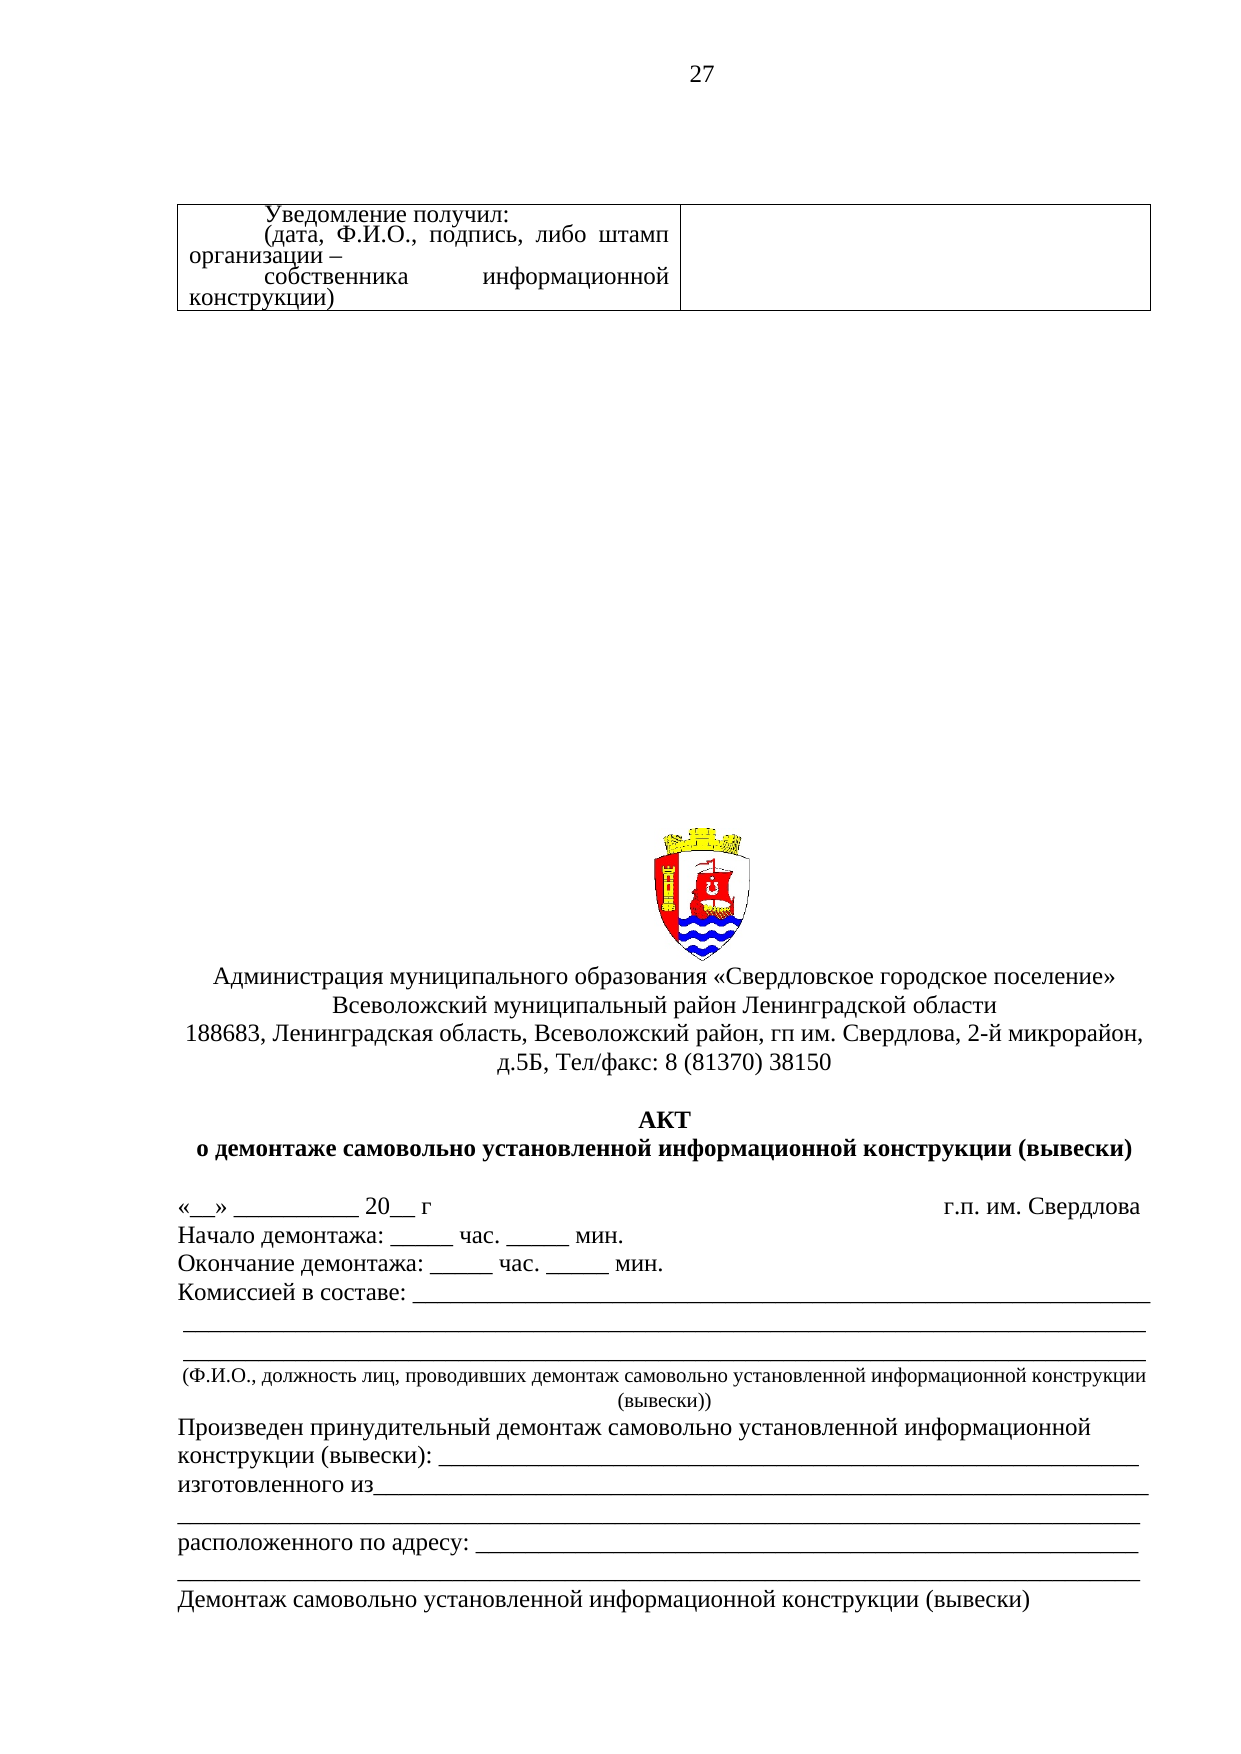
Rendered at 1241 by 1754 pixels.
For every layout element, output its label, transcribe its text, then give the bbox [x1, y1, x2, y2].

table_header Уведомление получил: (дата, Ф.И.О., подпись, либо штамп организации – собственника информационной конструкции) [178, 205, 680, 309]
text _____________________________________________________________________________ [177, 1555, 1152, 1584]
text АКТ [177, 1105, 1152, 1133]
picture [654, 828, 750, 961]
text Начало демонтажа: _____ час. _____ мин. [177, 1220, 1152, 1248]
text Комиссией в составе: ___________________________________________________________ [177, 1277, 1152, 1306]
text Демонтаж самовольно установленной информационной конструкции (вывески) [177, 1584, 1152, 1613]
text 188683, Ленинградская область, Всеволожский район, гп им. Свердлова, 2-й микрорайон, д.5Б, Тел/факс: 8 (81370) 38150 [177, 1018, 1152, 1076]
text о демонтаже самовольно установленной информационной конструкции (вывески) [177, 1133, 1152, 1162]
text Окончание демонтажа: _____ час. _____ мин. [177, 1248, 1152, 1277]
text изготовленного из______________________________________________________________ _____________________________________________________________________________ [177, 1469, 1152, 1527]
table_header [681, 205, 1150, 309]
text Произведен принудительный демонтаж самовольно установленной информационной конструкции (вывески): ________________________________________________________ [177, 1412, 1152, 1469]
text Администрация муниципального образования «Свердловское городское поселение» Всеволожский муниципальный район Ленинградской области [177, 961, 1152, 1018]
text расположенного по адресу: _____________________________________________________ [177, 1527, 1152, 1555]
text __________________________________________________________________________________________________________________________________________________________ (Ф.И.О., должность лиц, проводивших демонтаж самовольно установленной информационной конструкции (вывески)) [177, 1306, 1152, 1412]
text «__» __________ 20__ г г.п. им. Свердлова [177, 1191, 1152, 1220]
